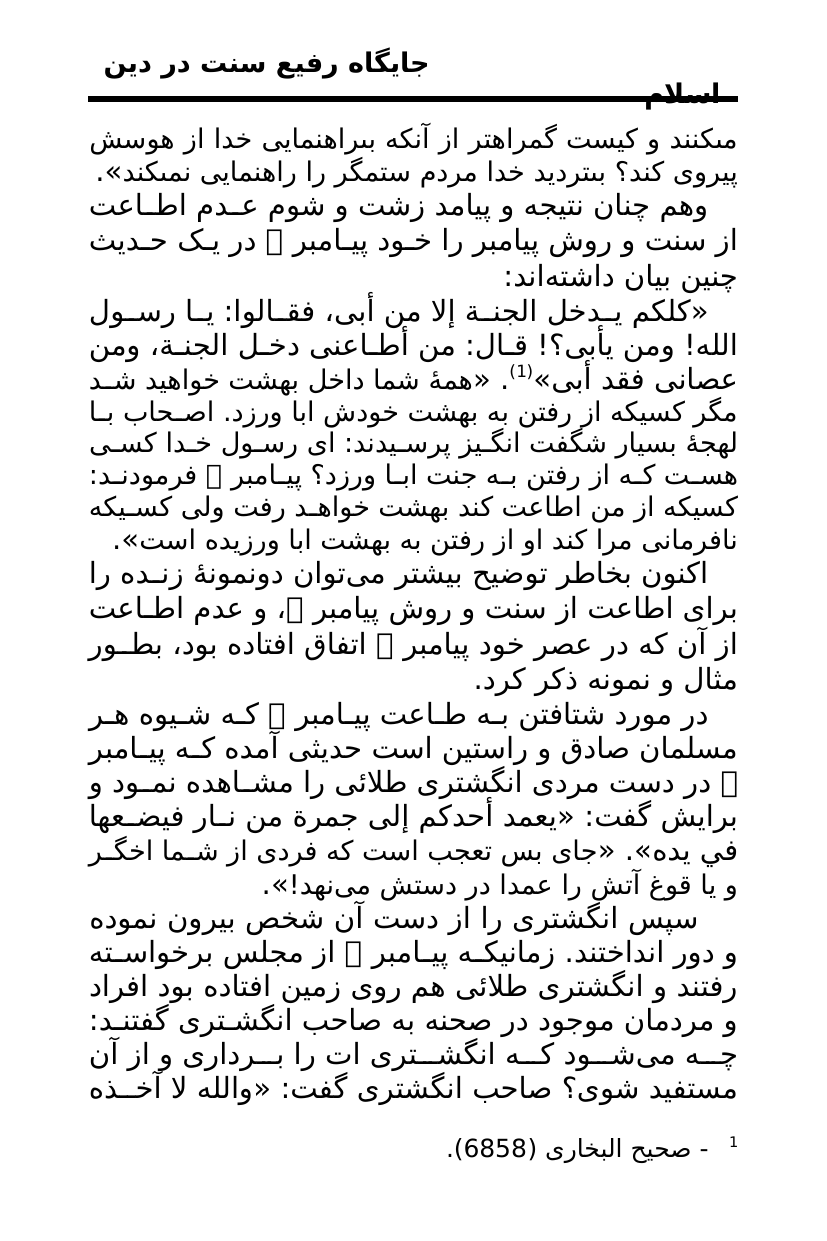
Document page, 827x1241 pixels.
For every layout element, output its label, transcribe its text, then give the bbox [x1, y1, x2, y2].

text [89, 123, 738, 188]
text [89, 901, 738, 1105]
text اکنون بخاطر توضیح بیشتر می‌توان دونمونۀ زنده را برای اطاعت از سنت و روش پیامبر ، و عدم اطاعت از آن که در عصر خود پیامبر  اتفاق افتاده بود، بطور مثال و نمونه ذکر کرد. [89, 556, 738, 696]
text «کلکم يدخل الجنة إلا من أبی، فقالوا: يا رسول الله! ومن يأبی؟! قال: من أطاعنی دخل الجنة، ومن عصانی فقد أبی»(). «همۀ شما داخل بهشت خواهید شد مگر کسیکه از رفتن به بهشت خودش ابا ورزد. اصحاب با لهجۀ بسیار شگفت انگیز پرسیدند: ای رسول خدا کسی هست که از رفتن به جنت ابا ورزد؟ پیامبر فرمودند: کسیکه از من اطاعت کند بهشت خواهد رفت ولی کسیکه نافرمانی مرا کند او از رفتن به بهشت ابا ورزیده است». [89, 294, 738, 556]
text در مورد شتافتن به طاعت پیامبر  كه شیوه هر مسلمان صادق و راستین است حدیثی آمده که پیامبر  در دست مردی انگشتری طلائی را مشاهده نمود و برایش گفت: «يعمد أحدکم إلی جمرة من نار فيضعها في يده». «جای بس تعجب است که فردی از شما اخگر و یا قوغ آتش را عمدا در دستش می‌نهد!». [89, 698, 738, 901]
text وهم چنان نتیجه و پیامد زشت و شوم عدم اطاعت از سنت و روش پیامبر را خود پیامبر  در یک حدیث چنین بیان داشته‌اند: [89, 188, 738, 293]
